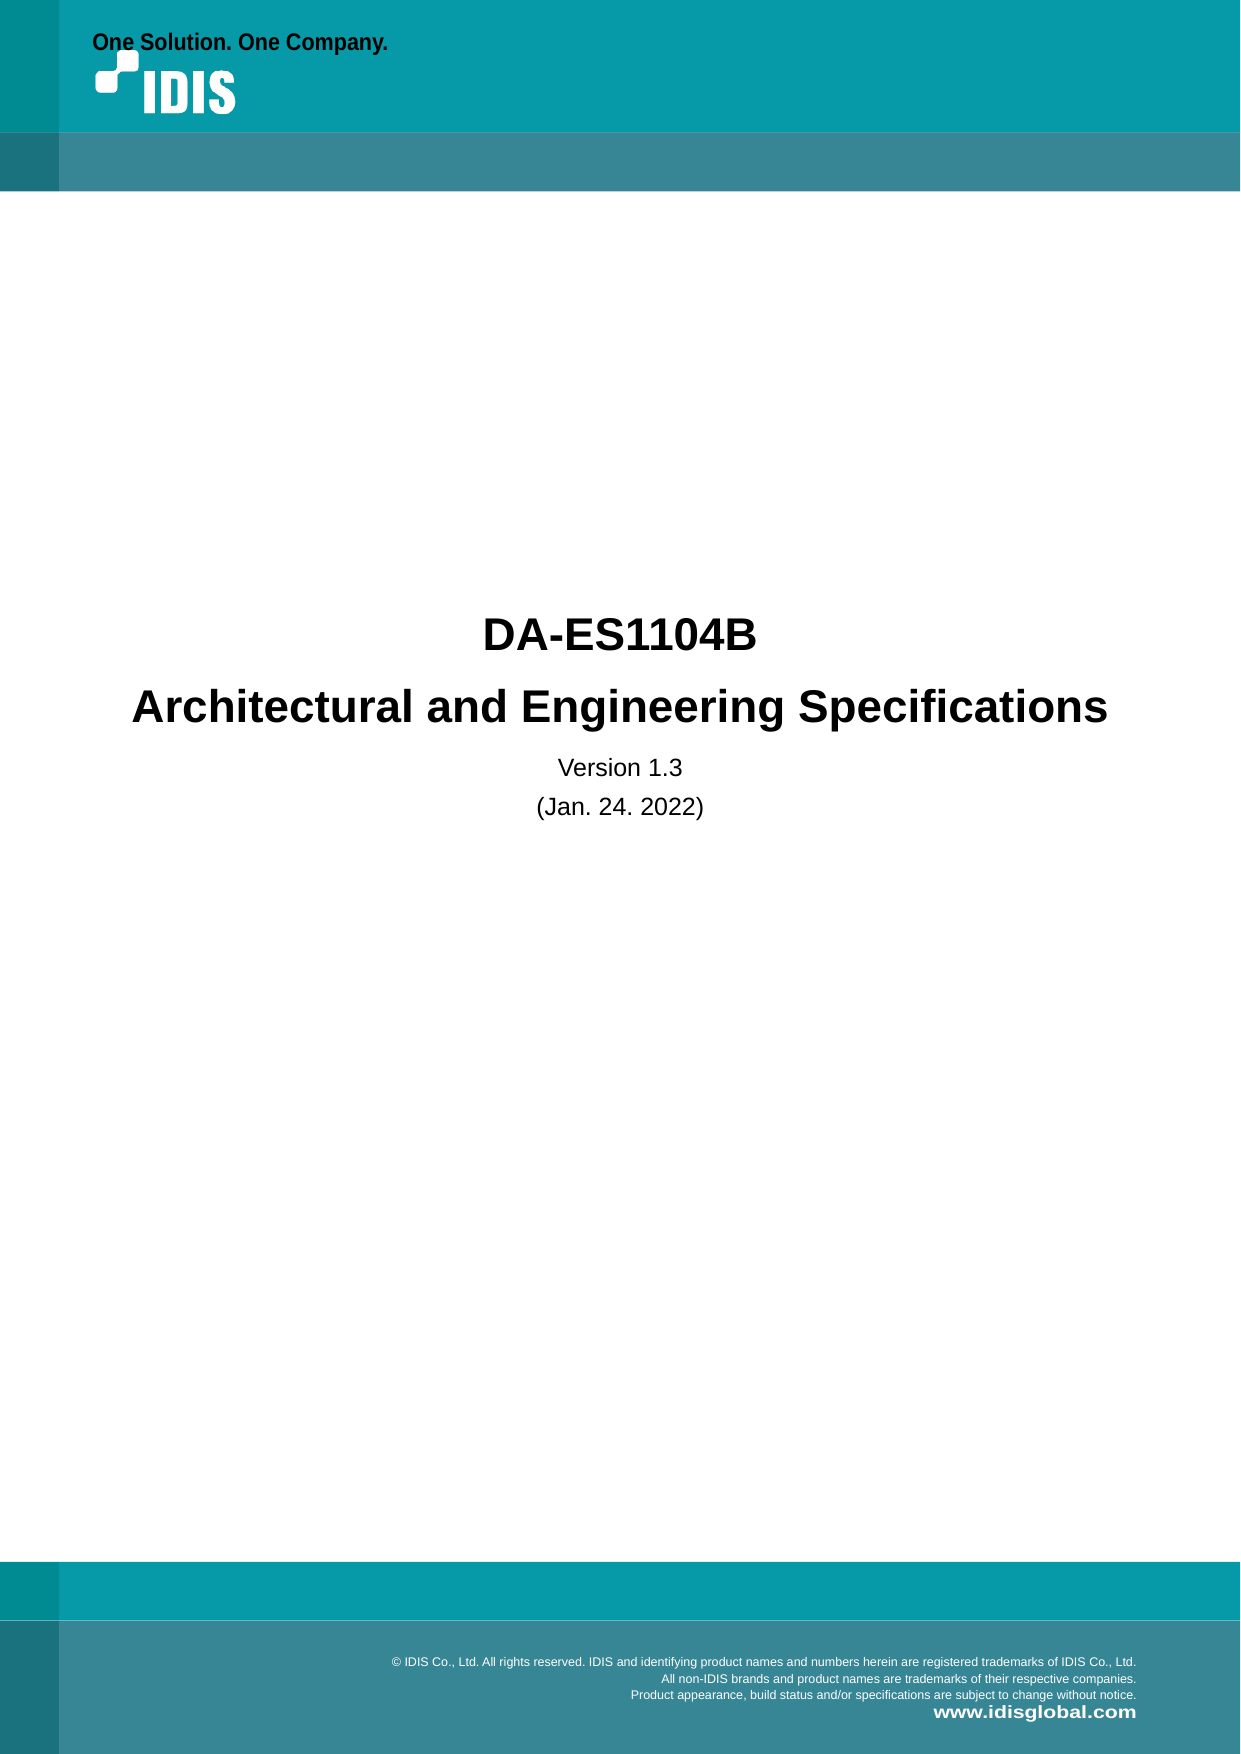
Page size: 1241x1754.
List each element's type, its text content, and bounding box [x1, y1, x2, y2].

title Architectural and Engineering Specifications [118, 680, 1122, 733]
text Version 1.3 [118, 753, 1122, 782]
picture [84, 49, 262, 118]
text (Jan. 24. 2022) [118, 792, 1122, 821]
text DA-ES1104B [118, 607, 1122, 660]
